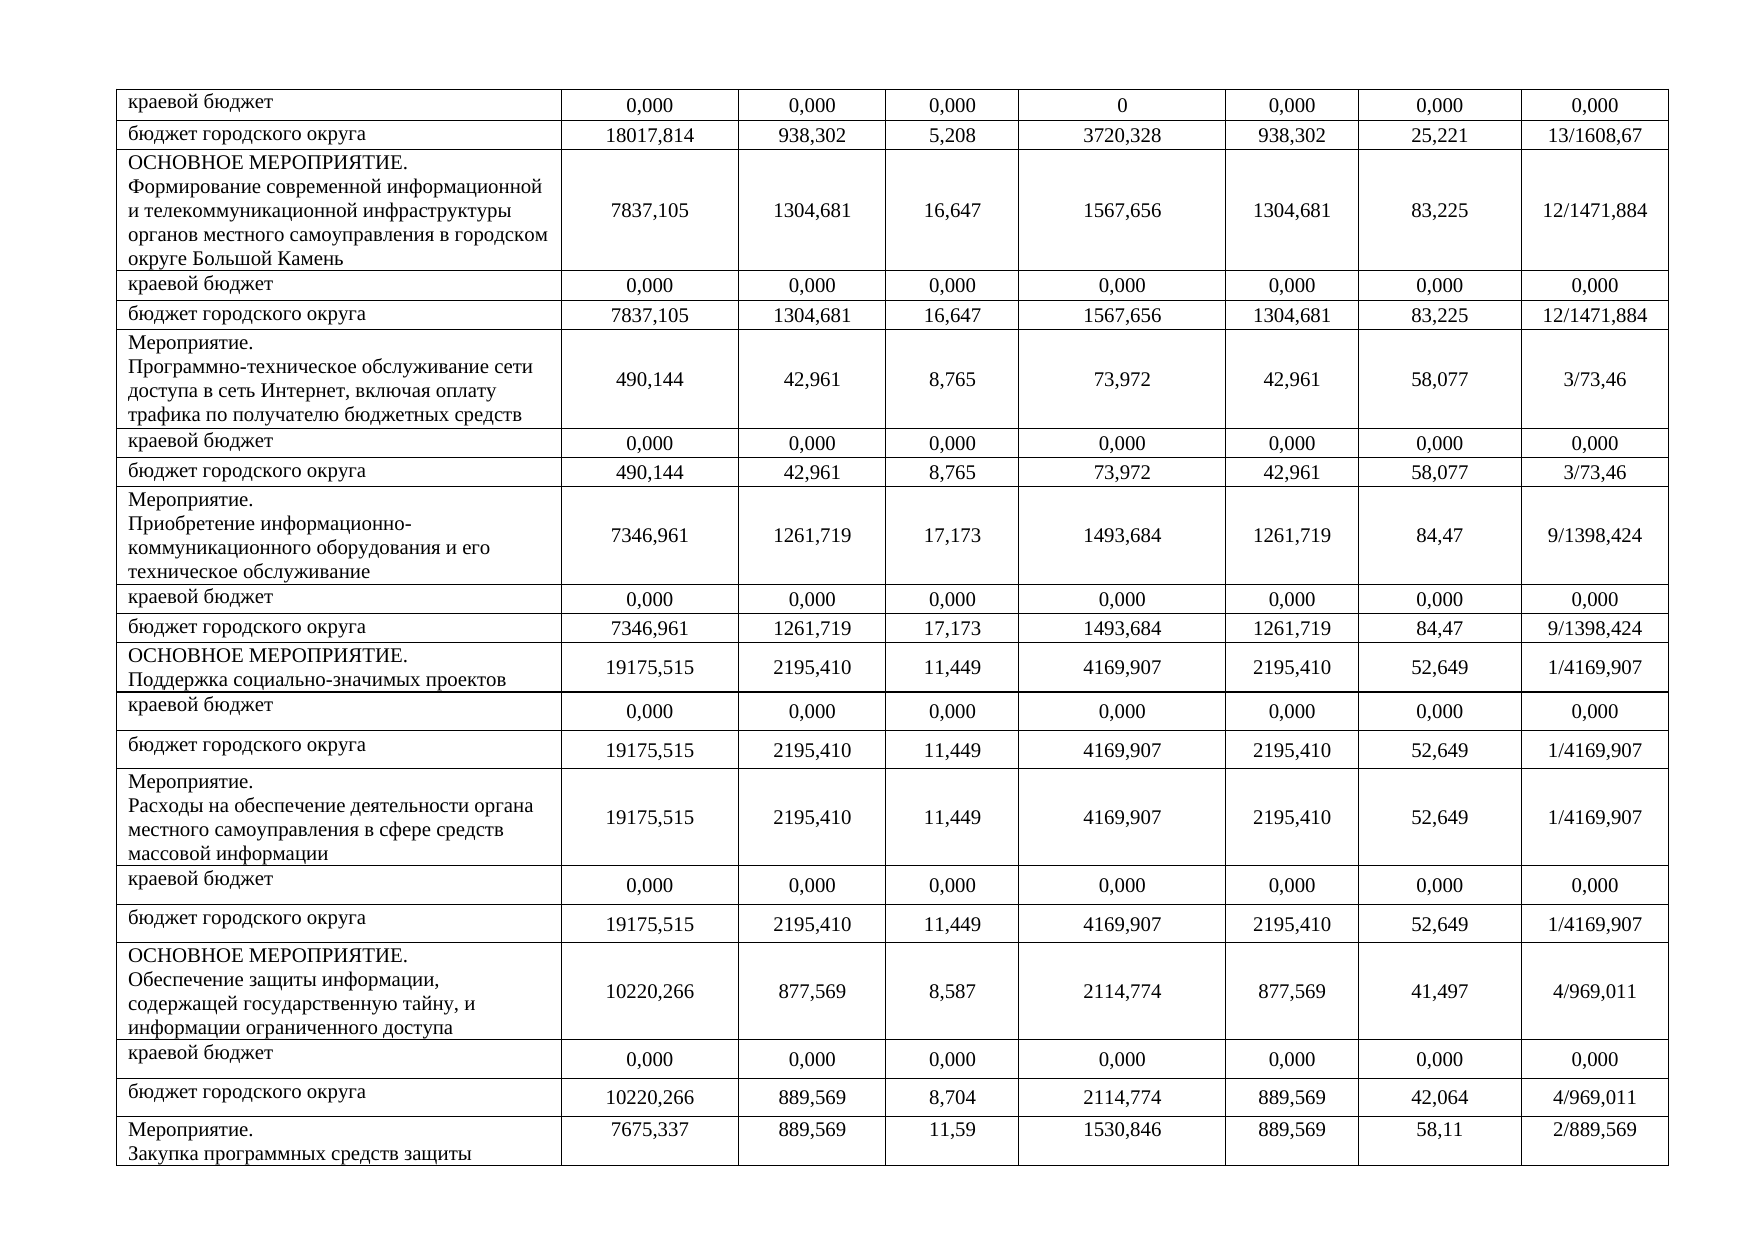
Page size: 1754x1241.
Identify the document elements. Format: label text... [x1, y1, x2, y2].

table_cell 7675,337 [562, 1117, 738, 1165]
table_cell 0,000 [739, 429, 885, 457]
table_cell краевой бюджет [117, 585, 561, 613]
table_cell 0,000 [1226, 90, 1358, 119]
table_cell 1304,681 [1226, 301, 1358, 329]
table_cell 490,144 [562, 458, 738, 486]
table_cell 2195,410 [1226, 769, 1358, 865]
table_cell 7346,961 [562, 487, 738, 583]
table_cell 17,173 [886, 487, 1018, 583]
table_cell краевой бюджет [117, 271, 561, 300]
table_cell 0,000 [739, 271, 885, 300]
table_cell бюджет городского округа [117, 1079, 561, 1116]
table_cell 0,000 [1019, 866, 1225, 904]
table_cell бюджет городского округа [117, 301, 561, 329]
table_cell 1261,719 [739, 487, 885, 583]
table_cell 42,064 [1359, 1079, 1521, 1116]
table_cell 7346,961 [562, 614, 738, 642]
table_cell 42,961 [739, 330, 885, 427]
table_cell 10220,266 [562, 1079, 738, 1116]
table_cell 2195,410 [739, 905, 885, 942]
table_cell 11,449 [886, 905, 1018, 942]
table_cell ОСНОВНОЕ МЕРОПРИЯТИЕ. Формирование современной информационной и телекоммуникационной инфраструктуры органов местного самоуправления в городском округе Большой Камень [117, 150, 561, 270]
table_cell 11,449 [886, 731, 1018, 768]
table_cell 0,000 [886, 693, 1018, 730]
table_cell 2195,410 [739, 643, 885, 691]
table_cell 1304,681 [1226, 150, 1358, 270]
table_cell 2195,410 [739, 731, 885, 768]
table_cell 4/969,011 [1522, 943, 1668, 1039]
table_cell 0,000 [1226, 693, 1358, 730]
table_cell 0,000 [739, 693, 885, 730]
table_cell 0,000 [886, 1040, 1018, 1078]
table_cell 0,000 [886, 90, 1018, 119]
table_cell 1304,681 [739, 150, 885, 270]
table_cell 4169,907 [1019, 731, 1225, 768]
table_cell 12/1471,884 [1522, 150, 1668, 270]
table_cell 7837,105 [562, 301, 738, 329]
table_cell краевой бюджет [117, 866, 561, 904]
table_cell 42,961 [739, 458, 885, 486]
table_cell бюджет городского округа [117, 731, 561, 768]
table_cell 2195,410 [1226, 643, 1358, 691]
table_cell 0,000 [886, 585, 1018, 613]
table_cell краевой бюджет [117, 90, 561, 119]
table_cell 41,497 [1359, 943, 1521, 1039]
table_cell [117, 1117, 561, 1165]
table_cell 2/889,569 [1522, 1117, 1668, 1165]
table_cell 3720,328 [1019, 121, 1225, 149]
table_cell 0,000 [1019, 1040, 1225, 1078]
table_cell 0,000 [1522, 866, 1668, 904]
table_cell 1261,719 [1226, 614, 1358, 642]
table_cell 0,000 [886, 866, 1018, 904]
table_cell 13/1608,67 [1522, 121, 1668, 149]
table_cell 0,000 [562, 693, 738, 730]
table_cell 889,569 [739, 1079, 885, 1116]
table_cell 8,765 [886, 330, 1018, 427]
table_cell 73,972 [1019, 458, 1225, 486]
table_cell 19175,515 [562, 643, 738, 691]
table_cell 83,225 [1359, 150, 1521, 270]
table_cell 0,000 [739, 1040, 885, 1078]
table_cell 3/73,46 [1522, 458, 1668, 486]
table_cell 58,077 [1359, 458, 1521, 486]
table_cell 3/73,46 [1522, 330, 1668, 427]
table_cell 0,000 [886, 429, 1018, 457]
table_cell 0,000 [1226, 866, 1358, 904]
table_cell 0,000 [562, 429, 738, 457]
table_cell 938,302 [739, 121, 885, 149]
table_cell 58,077 [1359, 330, 1521, 427]
table_cell бюджет городского округа [117, 614, 561, 642]
table_cell 2114,774 [1019, 943, 1225, 1039]
table_cell ОСНОВНОЕ МЕРОПРИЯТИЕ. Обеспечение защиты информации, содержащей государственную тайну, и информации ограниченного доступа [117, 943, 561, 1039]
table_cell 0,000 [1019, 271, 1225, 300]
table_cell 0,000 [562, 866, 738, 904]
table_cell 0,000 [1522, 693, 1668, 730]
table_cell бюджет городского округа [117, 121, 561, 149]
table_cell 5,208 [886, 121, 1018, 149]
table_cell 889,569 [1226, 1079, 1358, 1116]
table_cell 9/1398,424 [1522, 487, 1668, 583]
table_cell 0,000 [1359, 429, 1521, 457]
table_cell 11,449 [886, 643, 1018, 691]
table_cell 1567,656 [1019, 150, 1225, 270]
table_cell Мероприятие. Приобретение информационно-коммуникационного оборудования и его техническое обслуживание [117, 487, 561, 583]
table_cell 889,569 [739, 1117, 885, 1165]
table_cell бюджет городского округа [117, 458, 561, 486]
table_cell краевой бюджет [117, 1040, 561, 1078]
table_cell 12/1471,884 [1522, 301, 1668, 329]
table_cell краевой бюджет [117, 429, 561, 457]
table_cell 25,221 [1359, 121, 1521, 149]
table_cell 0,000 [1359, 693, 1521, 730]
table_cell 0,000 [1226, 271, 1358, 300]
table_cell 0,000 [562, 271, 738, 300]
table_cell 42,961 [1226, 330, 1358, 427]
table_cell 0,000 [1522, 1040, 1668, 1078]
table_cell 0,000 [1019, 585, 1225, 613]
table_cell 17,173 [886, 614, 1018, 642]
table_cell 1261,719 [739, 614, 885, 642]
table_cell 18017,814 [562, 121, 738, 149]
table_cell 1/4169,907 [1522, 731, 1668, 768]
table_cell 0,000 [739, 90, 885, 119]
table_cell 84,47 [1359, 614, 1521, 642]
table_cell бюджет городского округа [117, 905, 561, 942]
table_cell 19175,515 [562, 905, 738, 942]
table_cell 0,000 [1522, 585, 1668, 613]
table_cell 52,649 [1359, 769, 1521, 865]
table_cell 8,587 [886, 943, 1018, 1039]
table_cell 2195,410 [1226, 731, 1358, 768]
table_cell 8,765 [886, 458, 1018, 486]
table_cell 0,000 [1522, 90, 1668, 119]
table_cell 0,000 [562, 90, 738, 119]
table_cell 1567,656 [1019, 301, 1225, 329]
table_cell 877,569 [739, 943, 885, 1039]
table_cell 4/969,011 [1522, 1079, 1668, 1116]
table_cell 83,225 [1359, 301, 1521, 329]
table_cell 7837,105 [562, 150, 738, 270]
table_cell 42,961 [1226, 458, 1358, 486]
table_cell Мероприятие. Расходы на обеспечение деятельности органа местного самоуправления в сфере средств массовой информации [117, 769, 561, 865]
table_cell 938,302 [1226, 121, 1358, 149]
table_cell 19175,515 [562, 731, 738, 768]
table_cell 0,000 [1359, 90, 1521, 119]
table_cell 52,649 [1359, 731, 1521, 768]
table_cell 0,000 [1019, 429, 1225, 457]
table_cell 84,47 [1359, 487, 1521, 583]
table_cell 0,000 [1019, 693, 1225, 730]
table_cell 16,647 [886, 150, 1018, 270]
table_cell 0,000 [739, 585, 885, 613]
table_cell 0,000 [886, 271, 1018, 300]
table_cell 0,000 [1522, 271, 1668, 300]
table_cell 0,000 [1226, 585, 1358, 613]
table_cell 0,000 [1226, 429, 1358, 457]
table_cell 0 [1019, 90, 1225, 119]
table_cell 4169,907 [1019, 769, 1225, 865]
table_cell 0,000 [1522, 429, 1668, 457]
table_cell 0,000 [1359, 1040, 1521, 1078]
table_cell 1/4169,907 [1522, 769, 1668, 865]
table_cell 1/4169,907 [1522, 643, 1668, 691]
table_cell 0,000 [1359, 866, 1521, 904]
table_cell 58,11 [1359, 1117, 1521, 1165]
table_cell 1493,684 [1019, 487, 1225, 583]
table_cell 52,649 [1359, 643, 1521, 691]
table_cell 0,000 [562, 1040, 738, 1078]
table_cell 877,569 [1226, 943, 1358, 1039]
table_cell 2114,774 [1019, 1079, 1225, 1116]
table_cell 0,000 [1226, 1040, 1358, 1078]
table_cell 4169,907 [1019, 643, 1225, 691]
table_cell 0,000 [562, 585, 738, 613]
table_cell 1261,719 [1226, 487, 1358, 583]
table_cell 889,569 [1226, 1117, 1358, 1165]
table_cell 8,704 [886, 1079, 1018, 1116]
table_cell 1493,684 [1019, 614, 1225, 642]
table_cell ОСНОВНОЕ МЕРОПРИЯТИЕ. Поддержка социально-значимых проектов [117, 643, 561, 691]
table_cell 9/1398,424 [1522, 614, 1668, 642]
table_cell 0,000 [1359, 271, 1521, 300]
table_cell 1530,846 [1019, 1117, 1225, 1165]
table_cell краевой бюджет [117, 693, 561, 730]
table_cell 11,449 [886, 769, 1018, 865]
table_cell 4169,907 [1019, 905, 1225, 942]
table_cell 0,000 [739, 866, 885, 904]
table_cell 16,647 [886, 301, 1018, 329]
table_cell 1304,681 [739, 301, 885, 329]
table_cell 11,59 [886, 1117, 1018, 1165]
table_cell 2195,410 [739, 769, 885, 865]
table_cell 52,649 [1359, 905, 1521, 942]
table_cell Мероприятие. Программно-техническое обслуживание сети доступа в сеть Интернет, включая оплату трафика по получателю бюджетных средств [117, 330, 561, 427]
table_cell 19175,515 [562, 769, 738, 865]
table_cell 10220,266 [562, 943, 738, 1039]
table_cell 1/4169,907 [1522, 905, 1668, 942]
table_cell 490,144 [562, 330, 738, 427]
table_cell 2195,410 [1226, 905, 1358, 942]
table_cell 73,972 [1019, 330, 1225, 427]
table_cell 0,000 [1359, 585, 1521, 613]
